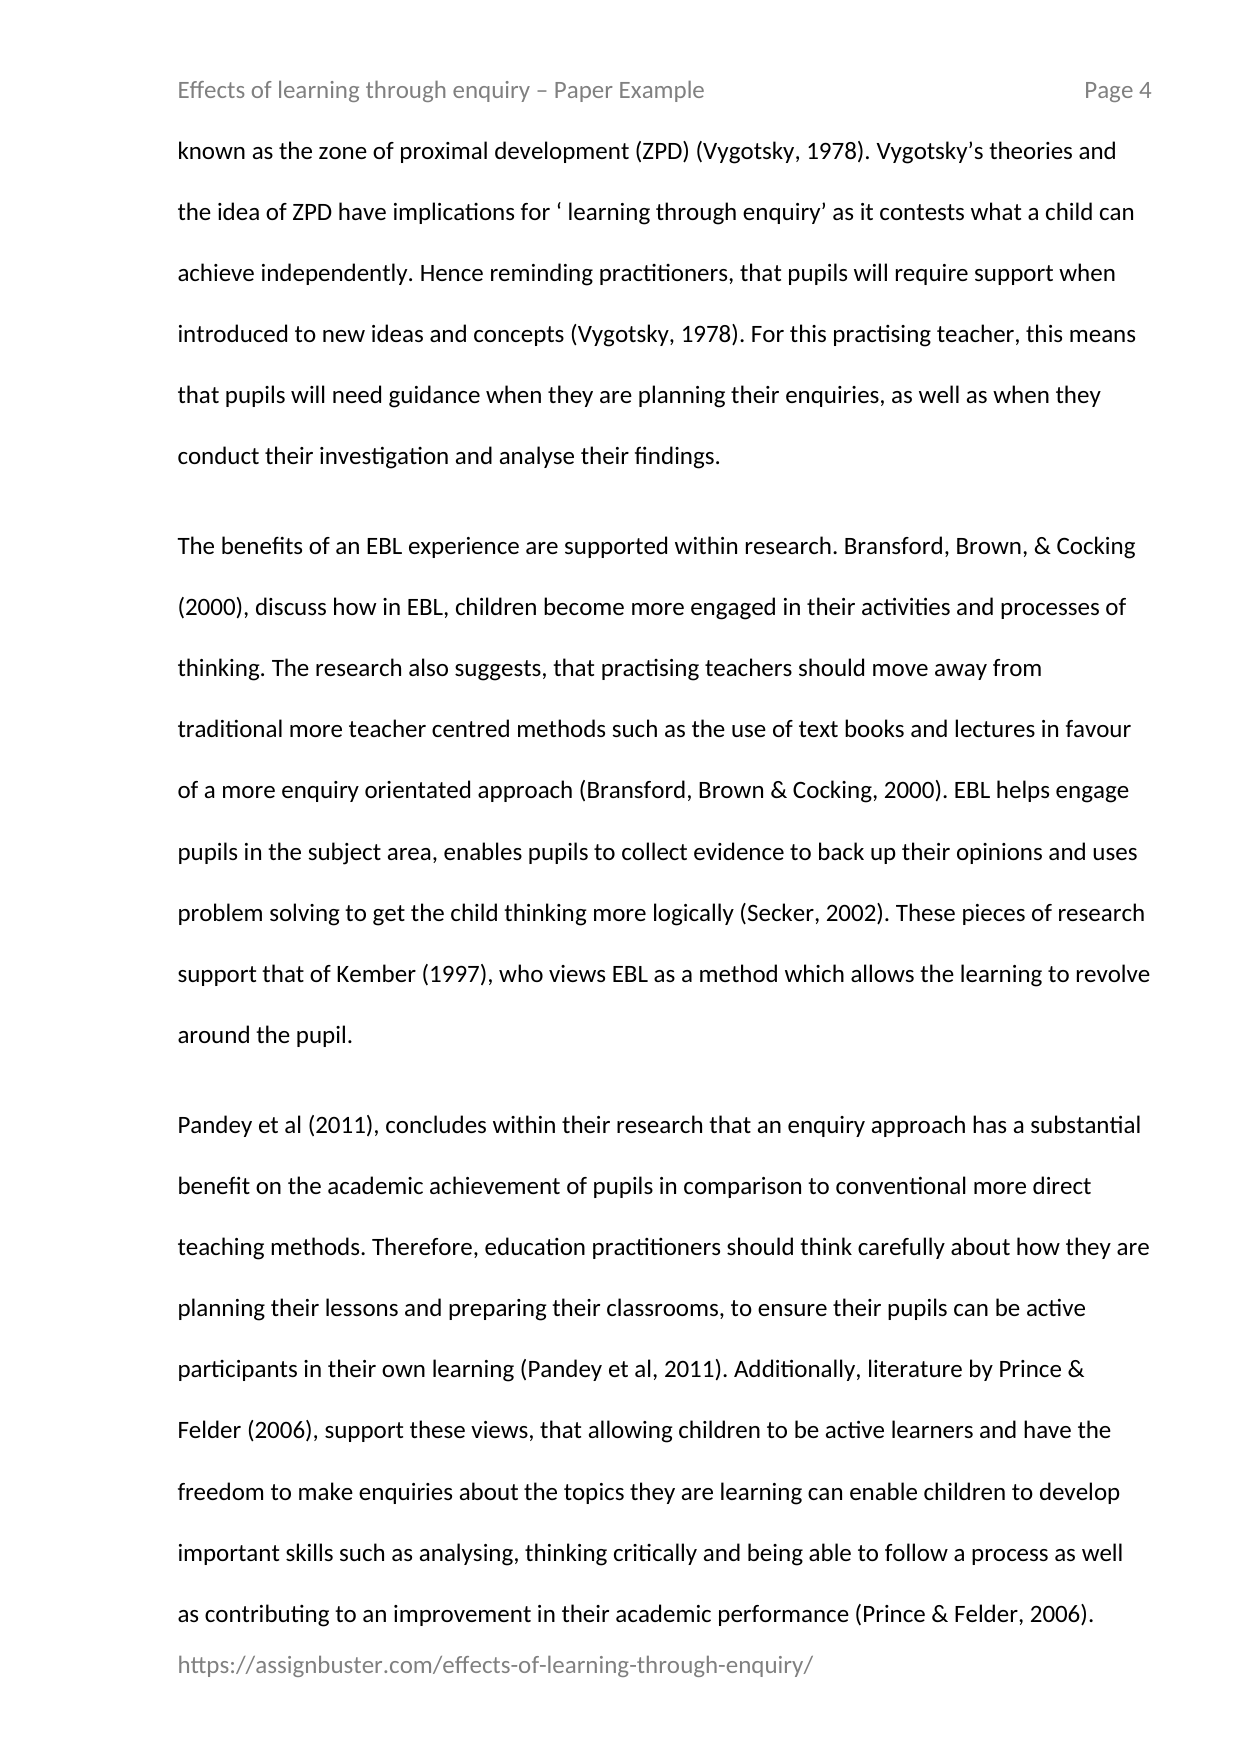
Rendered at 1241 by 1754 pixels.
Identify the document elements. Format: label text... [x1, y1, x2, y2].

text The benefits of an EBL experience are supported within research. Bransford, Brown, & Cocking (2000), discuss how in EBL, children become more engaged in their activities and processes of thinking. The research also suggests, that practising teachers should move away from traditional more teacher centred methods such as the use of text books and lectures in favour of a more enquiry orientated approach (Bransford, Brown & Cocking, 2000). EBL helps engage pupils in the subject area, enables pupils to collect evidence to back up their opinions and uses problem solving to get the child thinking more logically (Secker, 2002). These pieces of research support that of Kember (1997), who views EBL as a method which allows the learning to revolve around the pupil. [177, 531, 1152, 1049]
text Pandey et al (2011), concludes within their research that an enquiry approach has a substantial benefit on the academic achievement of pupils in comparison to conventional more direct teaching methods. Therefore, education practitioners should think carefully about how they are planning their lessons and preparing their classrooms, to ensure their pupils can be active participants in their own learning (Pandey et al, 2011). Additionally, literature by Prince & Felder (2006), support these views, that allowing children to be active learners and have the freedom to make enquiries about the topics they are learning can enable children to develop important skills such as analysing, thinking critically and being able to follow a process as well as contributing to an improvement in their academic performance (Prince & Felder, 2006). [177, 1109, 1152, 1628]
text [177, 135, 1152, 471]
